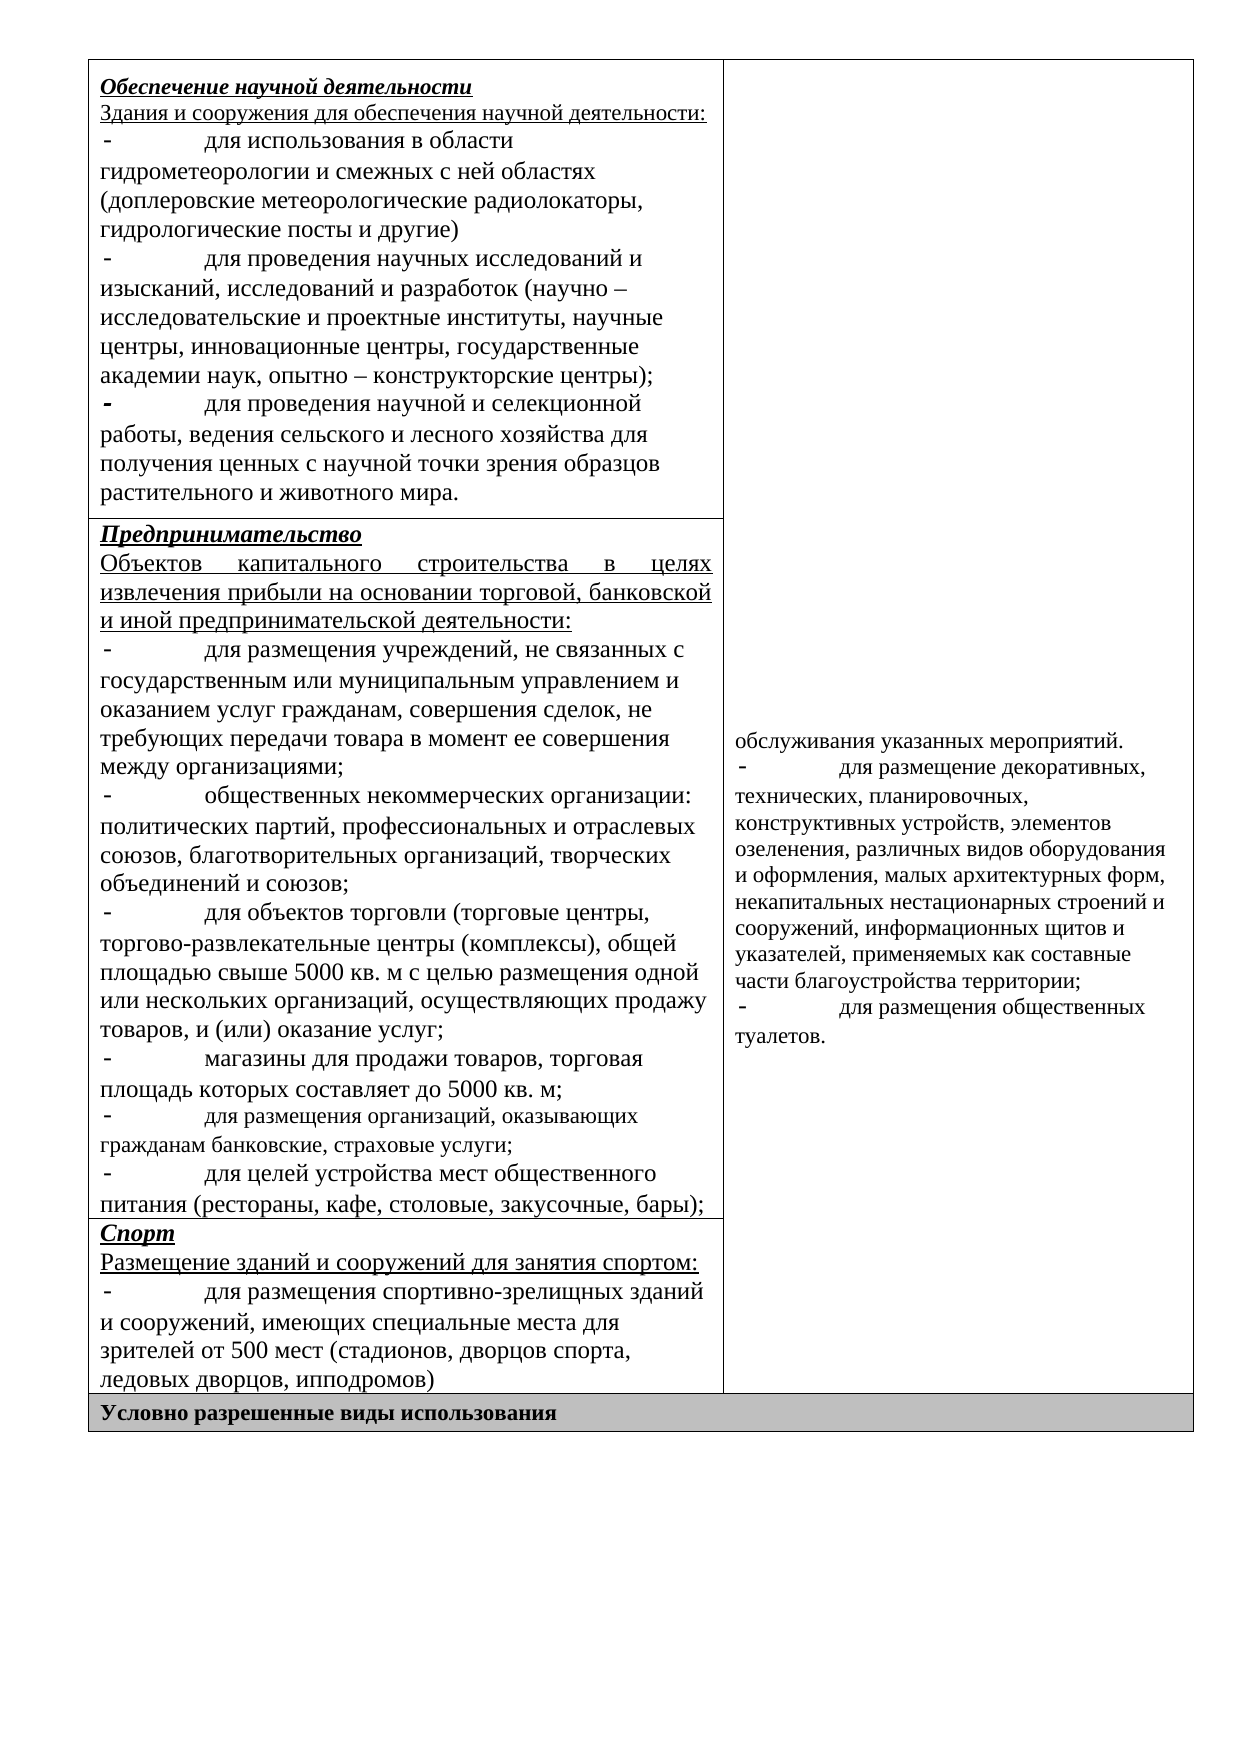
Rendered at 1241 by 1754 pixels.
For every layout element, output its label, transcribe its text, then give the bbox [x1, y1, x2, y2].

table_cell Обеспечение научной деятельности Здания и сооружения для обеспечения научной деятельности: для использования в области гидрометеорологии и смежных с ней областях (доплеровские метеорологические радиолокаторы, гидрологические посты и другие) для проведения научных исследований и изысканий, исследований и разработок (научно –исследовательские и проектные институты, научные центры, инновационные центры, государственные академии наук, опытно – конструкторские центры); для проведения научной и селекционной работы, ведения сельского и лесного хозяйства для получения ценных с научной точки зрения образцов растительного и животного мира. [89, 60, 723, 518]
table_cell Условно разрешенные виды использования [89, 1394, 1193, 1431]
table_cell Предпринимательство Объектов капитального строительства в целях извлечения прибыли на основании торговой, банковской и иной предпринимательской деятельности: для размещения учреждений, не связанных с государственным или муниципальным управлением и оказанием услуг гражданам, совершения сделок, не требующих передачи товара в момент ее совершения между организациями; общественных некоммерческих организации: политических партий, профессиональных и отраслевых союзов, благотворительных организаций, творческих объединений и союзов; для объектов торговли (торговые центры, торгово-развлекательные центры (комплексы), общей площадью свыше 5000 кв. м с целью размещения одной или нескольких организаций, осуществляющих продажу товаров, и (или) оказание услуг; магазины для продажи товаров, торговая площадь которых составляет до 5000 кв. м; для размещения организаций, оказывающих гражданам банковские, страховые услуги; для целей устройства мест общественного питания (рестораны, кафе, столовые, закусочные, бары); [89, 519, 723, 1217]
table_cell Спорт Размещение зданий и сооружений для занятия спортом: для размещения спортивно-зрелищных зданий и сооружений, имеющих специальные места для зрителей от 500 мест (стадионов, дворцов спорта, ледовых дворцов, ипподромов) [89, 1219, 723, 1393]
